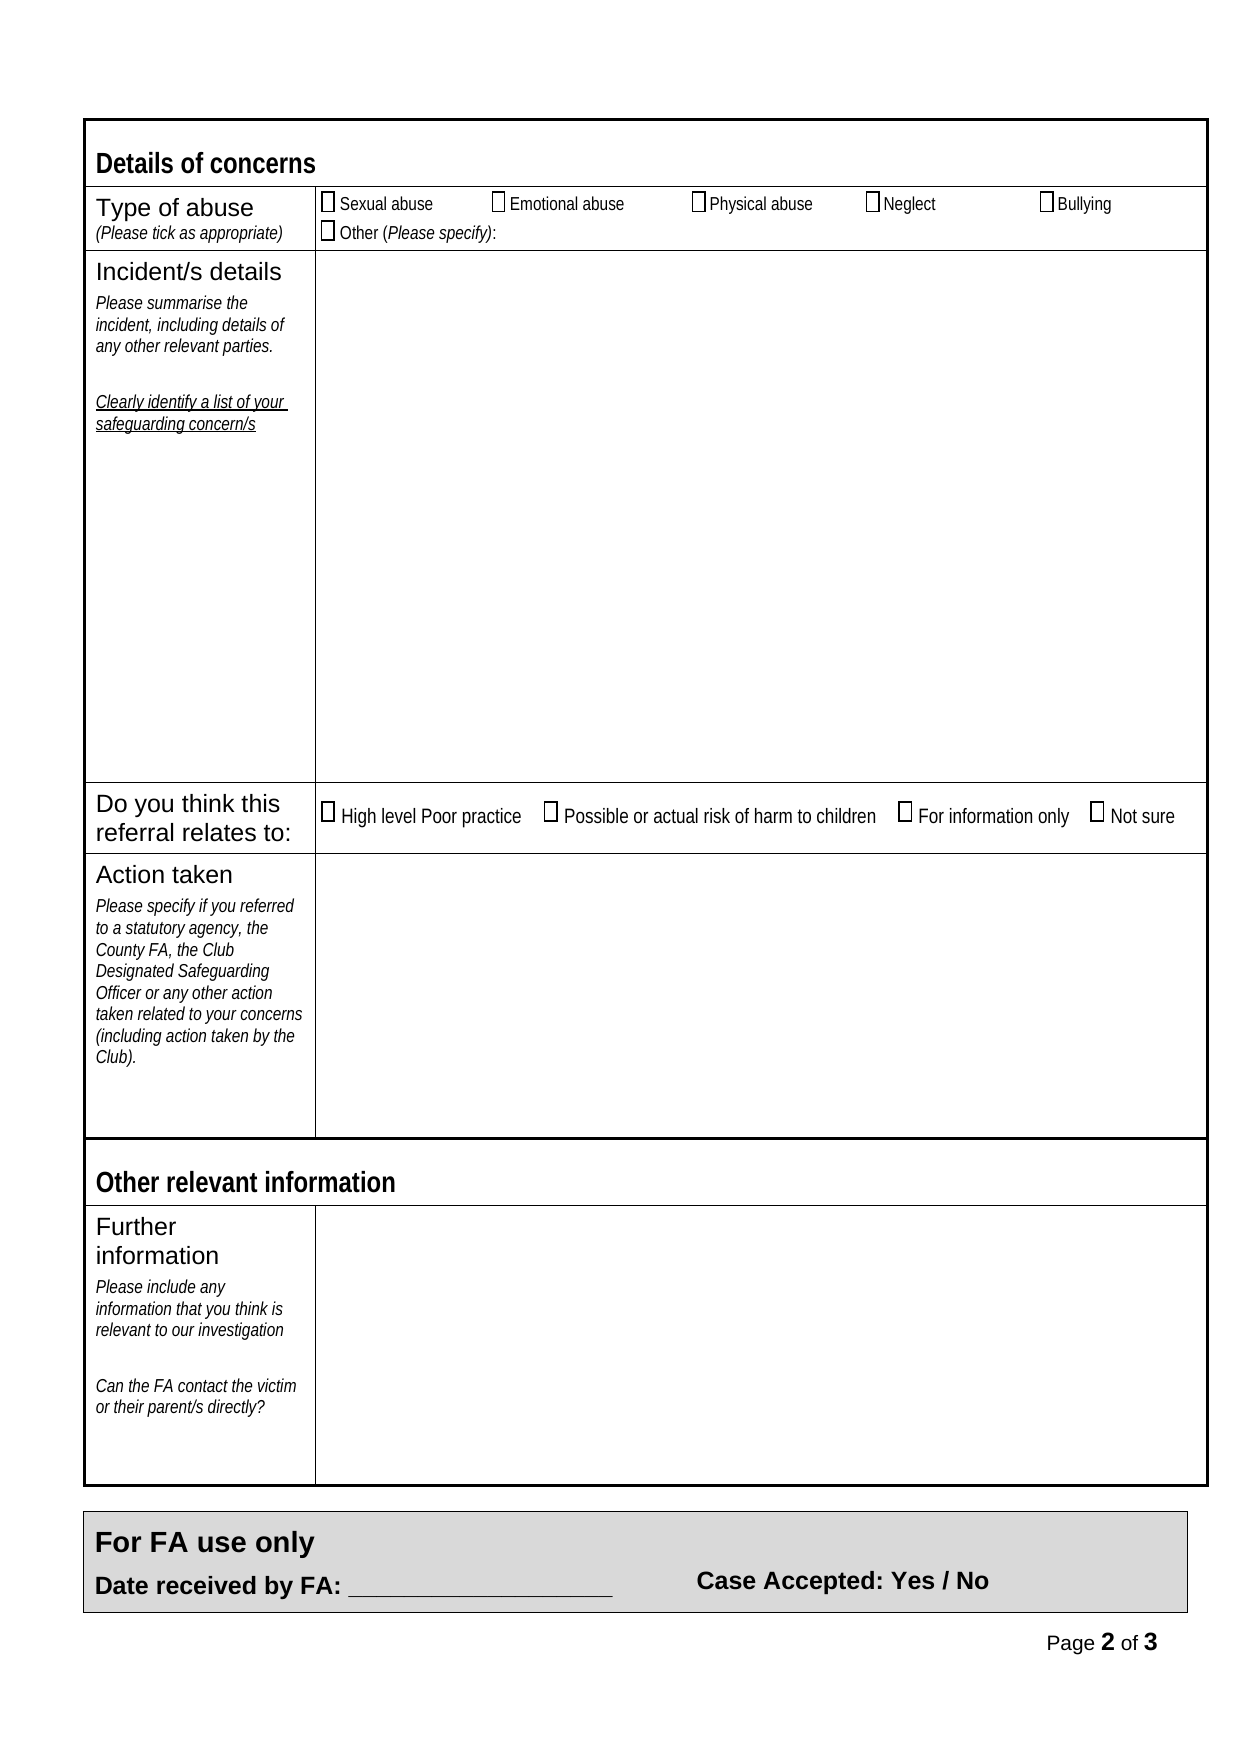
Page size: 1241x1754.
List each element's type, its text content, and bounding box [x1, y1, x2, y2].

table_cell High level Poor practice [316, 783, 538, 853]
table_cell Possible or actual risk of harm to children [539, 783, 893, 853]
table_header For FA use only Date received by FA: ___________________ [84, 1512, 685, 1612]
table_cell Sexual abuse [316, 187, 490, 215]
table_cell Further information Please include any information that you think is relevant to our investigation Can the FA contact the victim or their parent/s directly? [86, 1206, 315, 1484]
table_cell Action taken Please specify if you referred to a statutory agency, the County FA, the Club Designated Safeguarding Officer or any other action taken related to your concerns (including action taken by the Club). [86, 854, 315, 1137]
table_cell Type of abuse (Please tick as appropriate) [86, 187, 315, 250]
table_cell [316, 1206, 1206, 1484]
table_cell Emotional abuse [490, 187, 685, 215]
table_header Case Accepted: Yes / No [685, 1512, 1187, 1612]
table_cell Physical abuse [685, 187, 859, 215]
table_cell Do you think this referral relates to: [86, 783, 315, 853]
table_cell Details of concerns [86, 121, 1206, 186]
table_cell Other relevant information [86, 1140, 1206, 1205]
table_cell [316, 251, 1206, 782]
table_cell For information only [893, 783, 1085, 853]
table_cell [316, 854, 1206, 1137]
table_cell Bullying [1034, 187, 1206, 215]
table_cell Incident/s details Please summarise the incident, including details of any other relevant parties. Clearly identify a list of your safeguarding concern/s [86, 251, 315, 782]
table_cell Neglect [859, 187, 1033, 215]
table_cell Not sure [1085, 783, 1206, 853]
table_cell Other (Please specify): [316, 215, 1206, 250]
